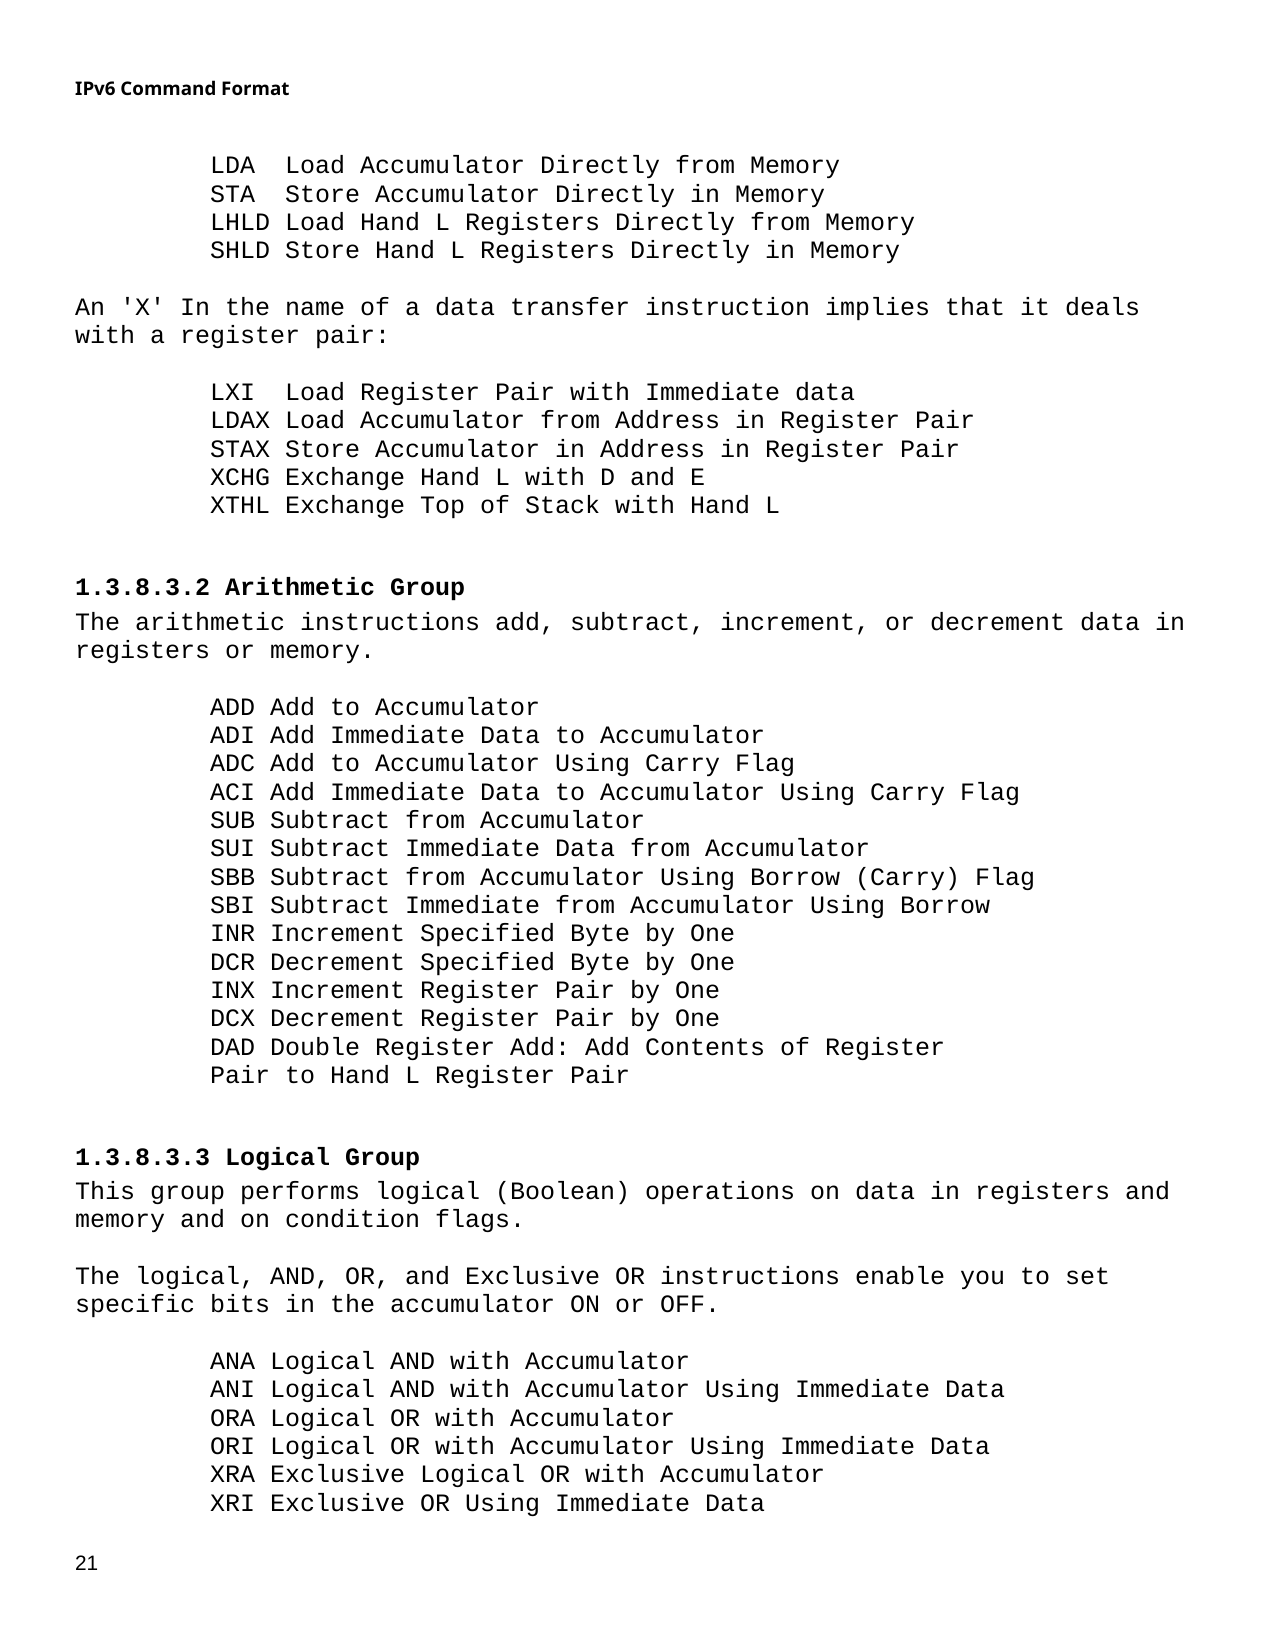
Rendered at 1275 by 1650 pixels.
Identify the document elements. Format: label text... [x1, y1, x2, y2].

text ADC Add to Accumulator Using Carry Flag [75, 751, 1200, 779]
text XCHG Exchange Hand L with D and E [75, 464, 1200, 493]
text SUB Subtract from Accumulator [75, 807, 1200, 836]
text DCR Decrement Specified Byte by One [75, 949, 1200, 977]
text An 'X' In the name of a data transfer instruction implies that it deals with a register pair: [75, 294, 1200, 351]
text LDA Load Accumulator Directly from Memory [75, 153, 1200, 181]
text ANA Logical AND with Accumulator [75, 1349, 1200, 1377]
text SBB Subtract from Accumulator Using Borrow (Carry) Flag [75, 864, 1200, 892]
text LDAX Load Accumulator from Address in Register Pair [75, 408, 1200, 436]
subtitle Arithmetic Group [75, 574, 1200, 603]
text XTHL Exchange Top of Stack with Hand L [75, 493, 1200, 521]
text LXI Load Register Pair with Immediate data [75, 379, 1200, 408]
text DAD Double Register Add: Add Contents of Register [75, 1034, 1200, 1062]
text XRA Exclusive Logical OR with Accumulator [75, 1462, 1200, 1490]
text STA Store Accumulator Directly in Memory [75, 181, 1200, 209]
text The logical, AND, OR, and Exclusive OR instructions enable you to set specific bits in the accumulator ON or OFF. [75, 1264, 1200, 1320]
text ADI Add Immediate Data to Accumulator [75, 722, 1200, 751]
text ACI Add Immediate Data to Accumulator Using Carry Flag [75, 779, 1200, 807]
text INX Increment Register Pair by One [75, 977, 1200, 1006]
text ORA Logical OR with Accumulator [75, 1405, 1200, 1434]
text The arithmetic instructions add, subtract, increment, or decrement data in registers or memory. [75, 609, 1200, 666]
text SHLD Store Hand L Registers Directly in Memory [75, 238, 1200, 266]
text SUI Subtract Immediate Data from Accumulator [75, 836, 1200, 864]
text INR Increment Specified Byte by One [75, 921, 1200, 949]
text ORI Logical OR with Accumulator Using Immediate Data [75, 1434, 1200, 1462]
text This group performs logical (Boolean) operations on data in registers and memory and on condition flags. [75, 1179, 1200, 1235]
text SBI Subtract Immediate from Accumulator Using Borrow [75, 892, 1200, 921]
text STAX Store Accumulator in Address in Register Pair [75, 436, 1200, 464]
text LHLD Load Hand L Registers Directly from Memory [75, 209, 1200, 238]
text XRI Exclusive OR Using Immediate Data [75, 1490, 1200, 1519]
text Pair to Hand L Register Pair [75, 1062, 1200, 1091]
text ANI Logical AND with Accumulator Using Immediate Data [75, 1377, 1200, 1405]
text DCX Decrement Register Pair by One [75, 1006, 1200, 1034]
text ADD Add to Accumulator [75, 694, 1200, 722]
subtitle Logical Group [75, 1144, 1200, 1172]
